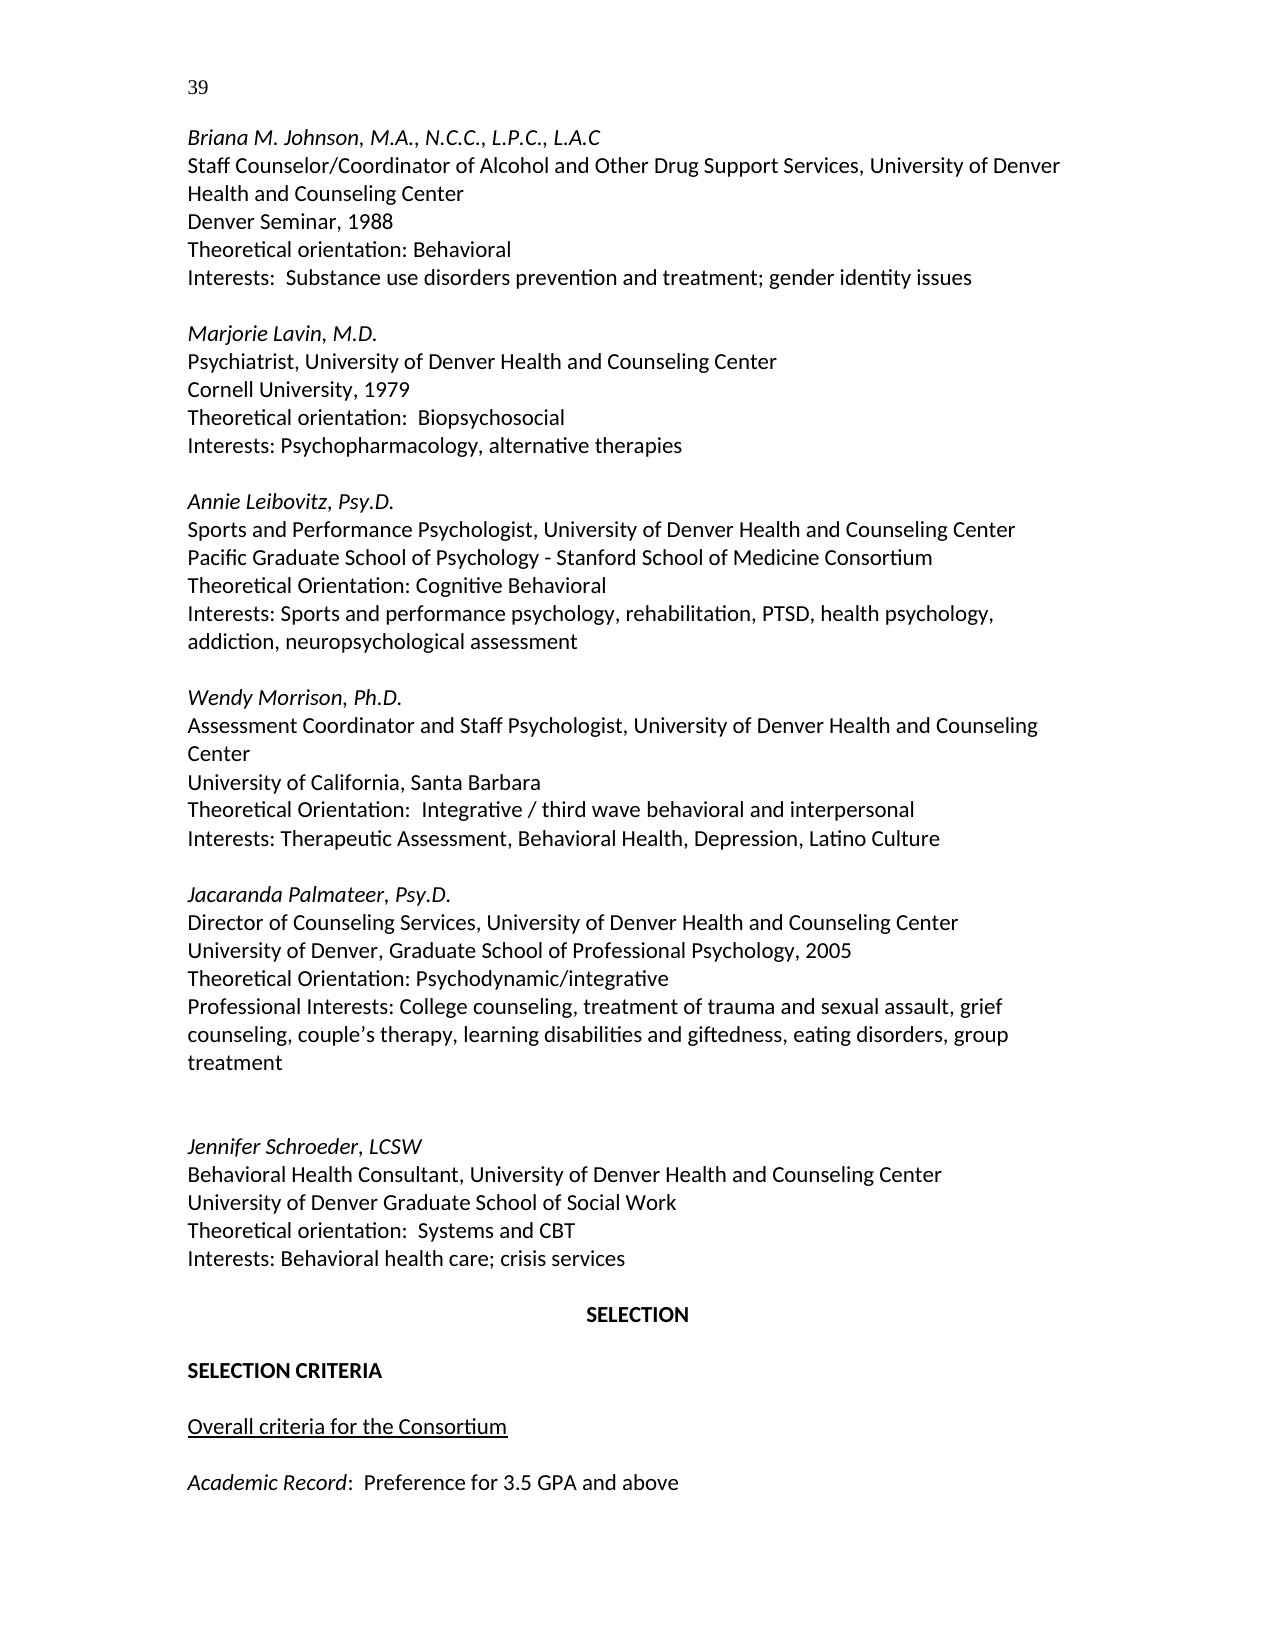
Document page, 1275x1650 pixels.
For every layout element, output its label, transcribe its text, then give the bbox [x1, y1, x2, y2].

text Denver Seminar, 1988 [187, 207, 1087, 235]
text Annie Leibovitz, Psy.D. [187, 487, 1087, 515]
text Psychiatrist, University of Denver Health and Counseling Center [187, 347, 1087, 375]
text Interests: Behavioral health care; crisis services [187, 1244, 1087, 1272]
text Theoretical Orientation: Cognitive Behavioral [187, 571, 1087, 599]
text Overall criteria for the Consortium [187, 1412, 1087, 1440]
text Jacaranda Palmateer, Psy.D. [187, 880, 1087, 908]
text Marjorie Lavin, M.D. [187, 319, 1087, 347]
text Staff Counselor/Coordinator of Alcohol and Other Drug Support Services, University of Denver Health and Counseling Center [187, 151, 1087, 207]
text Briana M. Johnson, M.A., N.C.C., L.P.C., L.A.C [187, 123, 1087, 151]
text Interests: Substance use disorders prevention and treatment; gender identity issues [187, 263, 1087, 291]
text Theoretical Orientation: Integrative / third wave behavioral and interpersonal [187, 796, 1087, 824]
text Behavioral Health Consultant, University of Denver Health and Counseling Center [187, 1160, 1087, 1188]
text SELECTION [187, 1300, 1087, 1328]
text Sports and Performance Psychologist, University of Denver Health and Counseling Center [187, 515, 1087, 543]
text Jennifer Schroeder, LCSW [187, 1132, 1087, 1160]
text Theoretical Orientation: Psychodynamic/integrative [187, 964, 1087, 992]
text University of Denver Graduate School of Social Work [187, 1188, 1087, 1216]
text SELECTION CRITERIA [187, 1356, 1087, 1384]
text Interests: Psychopharmacology, alternative therapies [187, 431, 1087, 459]
text Director of Counseling Services, University of Denver Health and Counseling Center [187, 908, 1087, 936]
text Theoretical orientation: Systems and CBT [187, 1216, 1087, 1244]
text Interests: Sports and performance psychology, rehabilitation, PTSD, health psychology, addiction, neuropsychological assessment [187, 599, 1087, 656]
text Theoretical orientation: Biopsychosocial [187, 403, 1087, 431]
text Academic Record: Preference for 3.5 GPA and above [187, 1468, 1087, 1496]
text Pacific Graduate School of Psychology - Stanford School of Medicine Consortium [187, 543, 1087, 571]
text Theoretical orientation: Behavioral [187, 235, 1087, 263]
text Assessment Coordinator and Staff Psychologist, University of Denver Health and Counseling Center [187, 712, 1087, 768]
text University of California, Santa Barbara [187, 768, 1087, 796]
text Wendy Morrison, Ph.D. [187, 683, 1087, 712]
text Professional Interests: College counseling, treatment of trauma and sexual assault, grief counseling, couple’s therapy, learning disabilities and giftedness, eating disorders, group treatment [187, 992, 1087, 1076]
text Interests: Therapeutic Assessment, Behavioral Health, Depression, Latino Culture [187, 824, 1087, 852]
text University of Denver, Graduate School of Professional Psychology, 2005 [187, 936, 1087, 964]
text Cornell University, 1979 [187, 375, 1087, 403]
